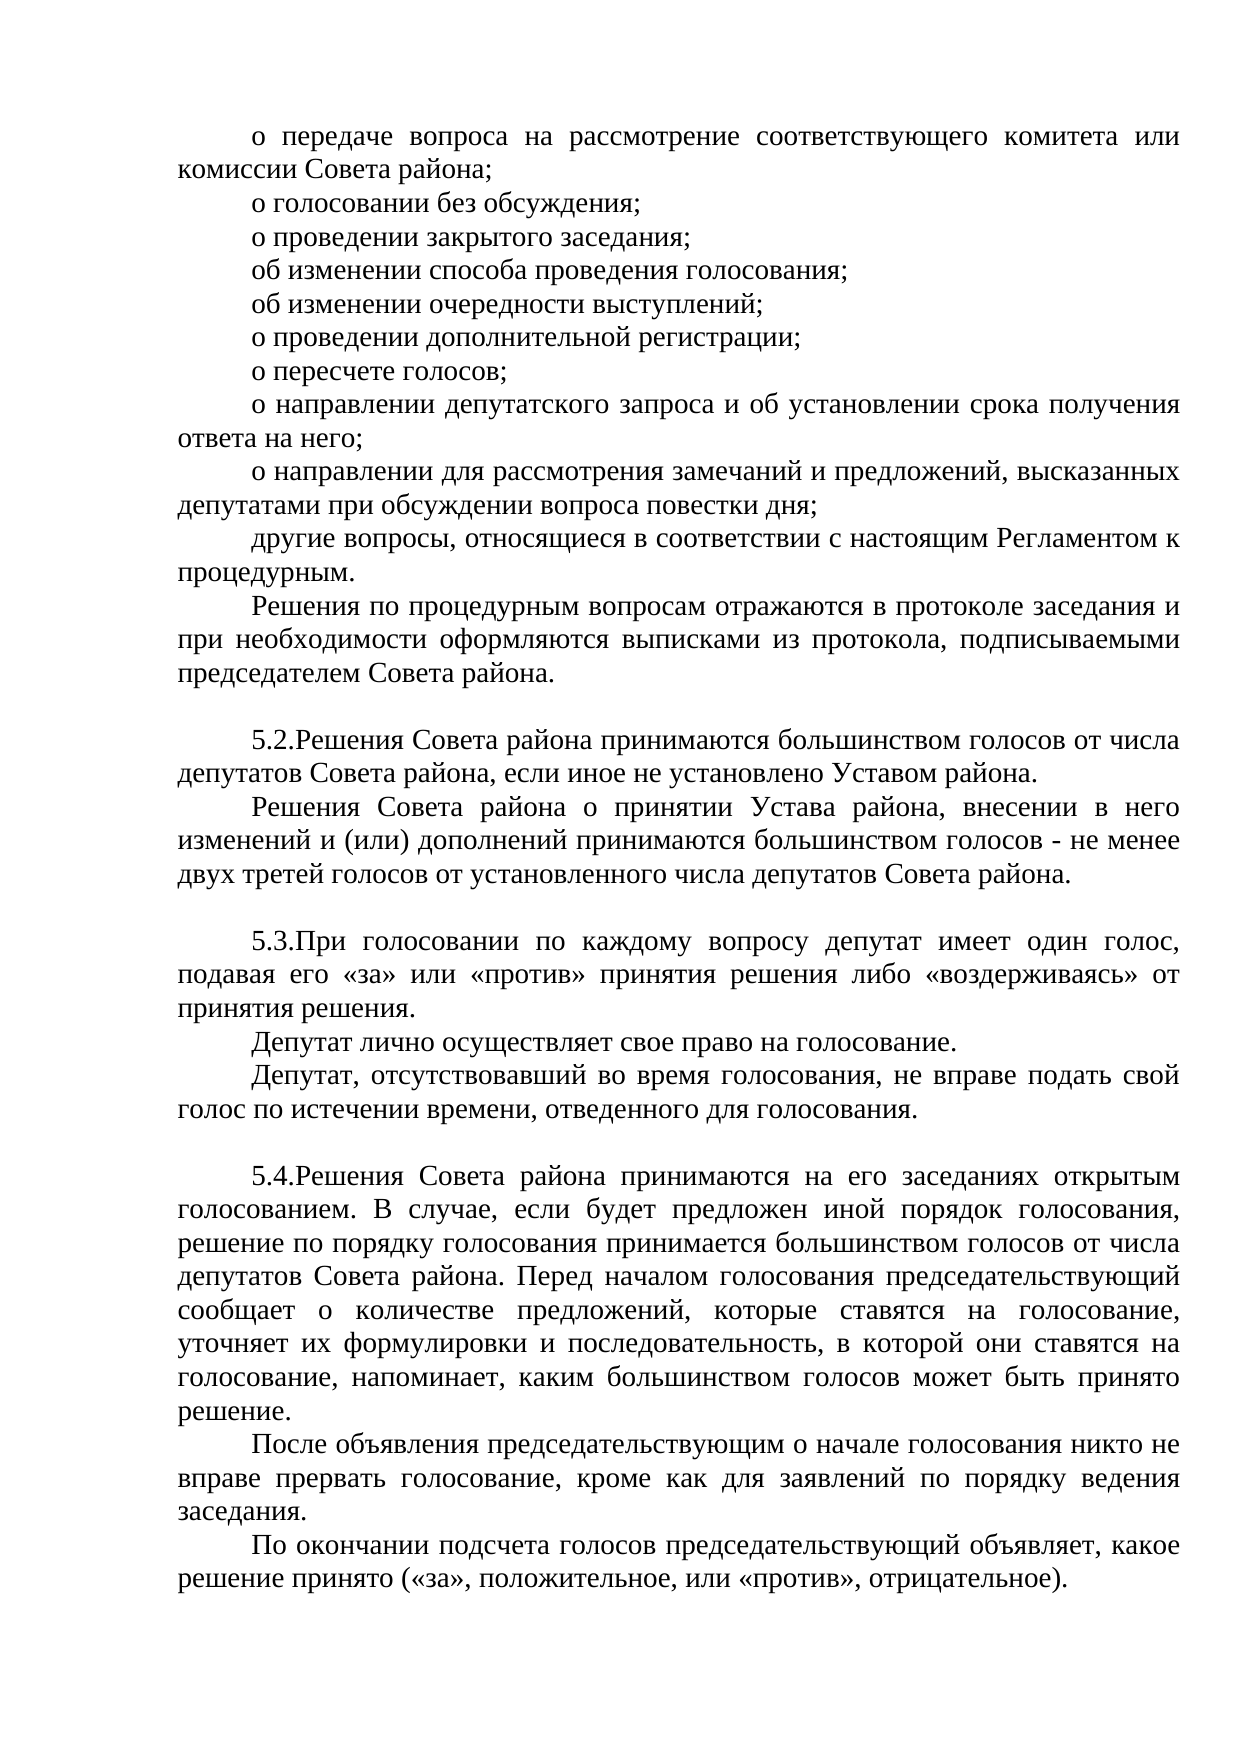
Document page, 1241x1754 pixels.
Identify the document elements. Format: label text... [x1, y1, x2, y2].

text Решения Совета района о принятии Устава района, внесении в него изменений и (или) дополнений принимаются большинством голосов - не менее двух третей голосов от установленного числа депутатов Совета района. [177, 789, 1181, 889]
text о проведении дополнительной регистрации; [177, 319, 1181, 353]
text о направлении депутатского запроса и об установлении срока получения ответа на него; [177, 386, 1181, 453]
text Депутат лично осуществляет свое право на голосование. [177, 1024, 1181, 1057]
text После объявления председательствующим о начале голосования никто не вправе прервать голосование, кроме как для заявлений по порядку ведения заседания. [177, 1426, 1181, 1527]
text о направлении для рассмотрения замечаний и предложений, высказанных депутатами при обсуждении вопроса повестки дня; [177, 453, 1181, 521]
text 5.3.При голосовании по каждому вопросу депутат имеет один голос, подавая его «за» или «против» принятия решения либо «воздерживаясь» от принятия решения. [177, 923, 1181, 1024]
text По окончании подсчета голосов председательствующий объявляет, какое решение принято («за», положительное, или «против», отрицательное). [177, 1527, 1181, 1594]
text другие вопросы, относящиеся в соответствии с настоящим Регламентом к процедурным. [177, 521, 1181, 588]
text о проведении закрытого заседания; [177, 219, 1181, 252]
text Решения по процедурным вопросам отражаются в протоколе заседания и при необходимости оформляются выписками из протокола, подписываемыми председателем Совета района. [177, 588, 1181, 688]
text 5.4.Решения Совета района принимаются на его заседаниях открытым голосованием. В случае, если будет предложен иной порядок голосования, решение по порядку голосования принимается большинством голосов от числа депутатов Совета района. Перед началом голосования председательствующий сообщает о количестве предложений, которые ставятся на голосование, уточняет их формулировки и последовательность, в которой они ставятся на голосование, напоминает, каким большинством голосов может быть принято решение. [177, 1158, 1181, 1426]
text о пересчете голосов; [177, 353, 1181, 386]
text о голосовании без обсуждения; [177, 185, 1181, 219]
text Депутат, отсутствовавший во время голосования, не вправе подать свой голос по истечении времени, отведенного для голосования. [177, 1057, 1181, 1124]
text об изменении очередности выступлений; [177, 286, 1181, 319]
text об изменении способа проведения голосования; [177, 252, 1181, 286]
text 5.2.Решения Совета района принимаются большинством голосов от числа депутатов Совета района, если иное не установлено Уставом района. [177, 722, 1181, 789]
text о передаче вопроса на рассмотрение соответствующего комитета или комиссии Совета района; [177, 118, 1181, 185]
